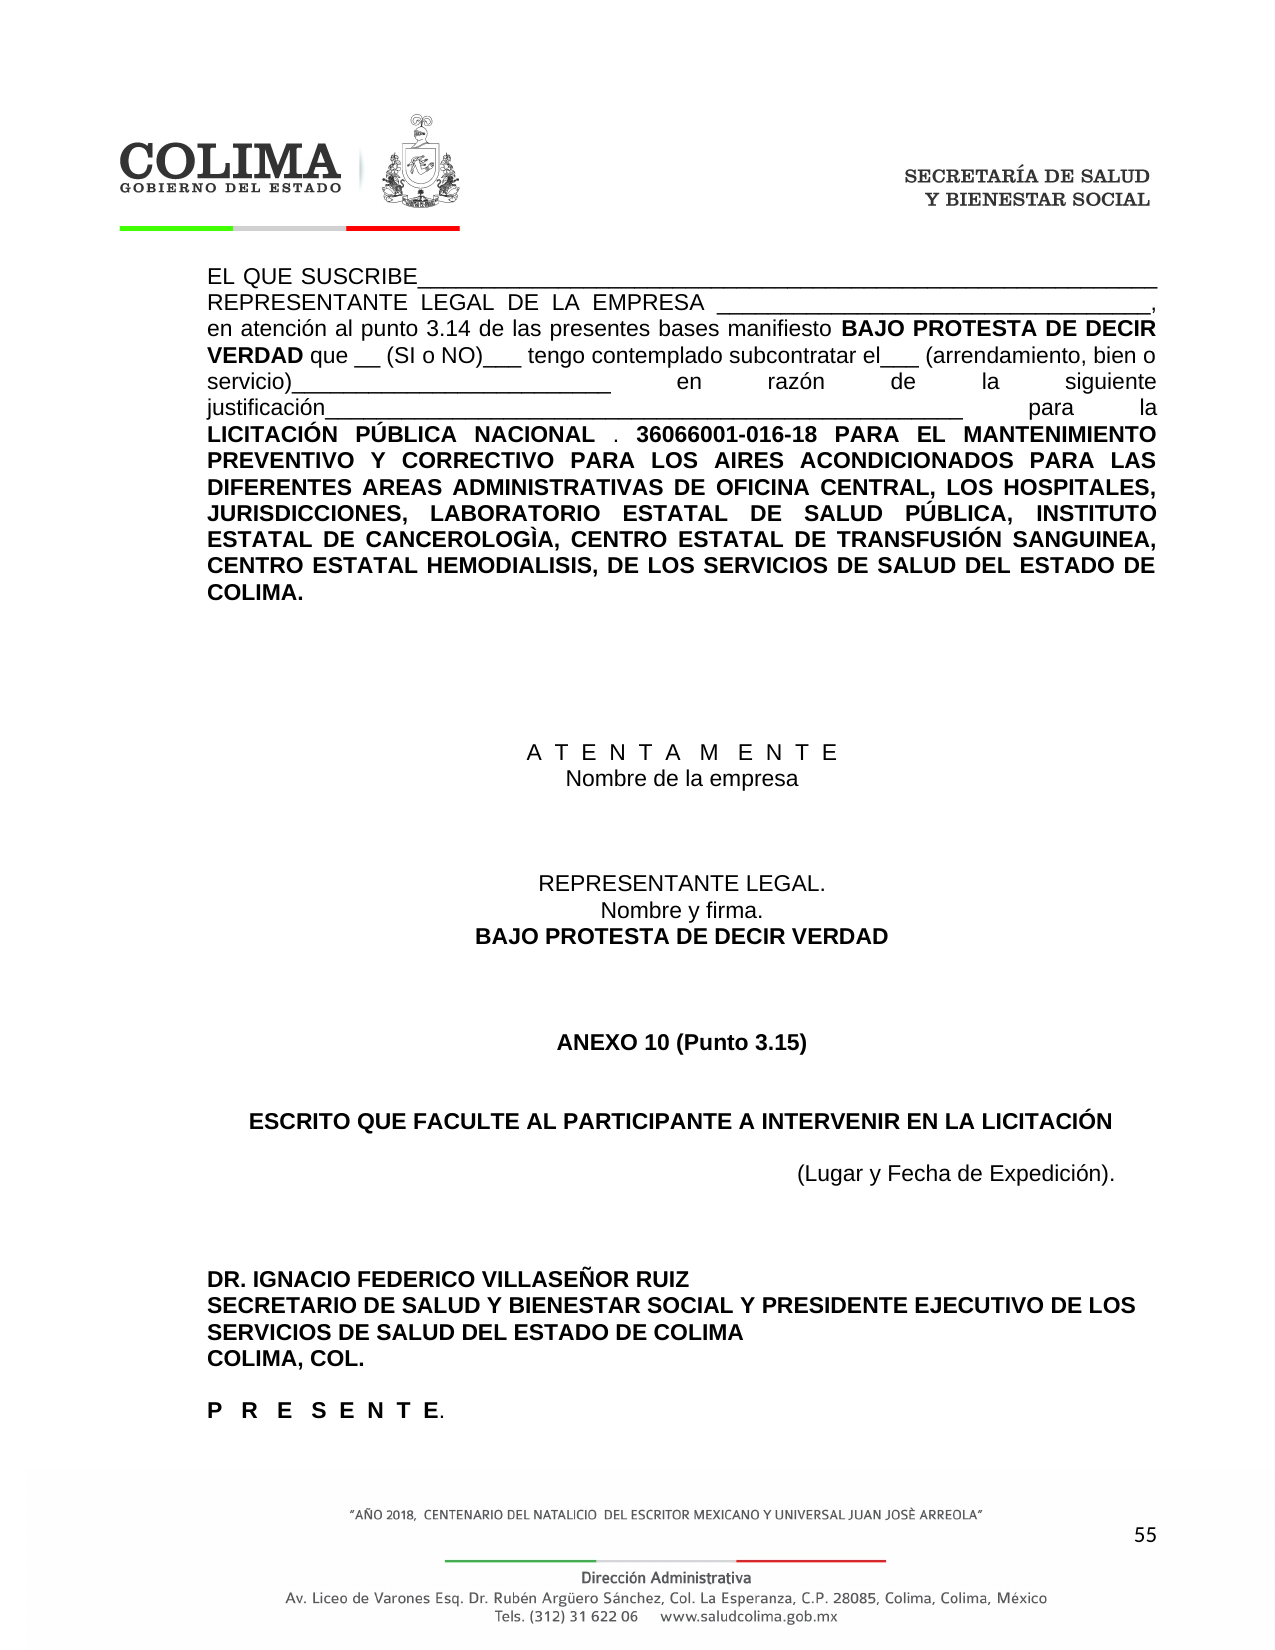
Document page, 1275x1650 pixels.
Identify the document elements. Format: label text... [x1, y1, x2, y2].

picture [3, 29, 1267, 255]
text A T E N T A M E N T E [207, 739, 1157, 765]
text BAJO PROTESTA DE DECIR VERDAD [207, 923, 1157, 949]
text P R E S E N T E. [207, 1397, 1157, 1424]
text COLIMA, COL. [207, 1345, 1157, 1371]
text EL QUE SUSCRIBE__________________________________________________________ REPRESENTANTE LEGAL DE LA EMPRESA __________________________________, en atención al punto 3.14 de las presentes bases manifiesto BAJO PROTESTA DE DECIR VERDAD que __ (SI o NO)___ tengo contemplado subcontratar el___ (arrendamiento, bien o servicio)_________________________ en razón de la siguiente justificación__________________________________________________ para la LICITACIÓN PÚBLICA NACIONAL . 36066001-016-18 PARA EL MANTENIMIENTO PREVENTIVO Y CORRECTIVO PARA LOS AIRES ACONDICIONADOS PARA LAS DIFERENTES AREAS ADMINISTRATIVAS DE OFICINA CENTRAL, LOS HOSPITALES, JURISDICCIONES, LABORATORIO ESTATAL DE SALUD PÚBLICA, INSTITUTO ESTATAL DE CANCEROLOGÌA, CENTRO ESTATAL DE TRANSFUSIÓN SANGUINEA, CENTRO ESTATAL HEMODIALISIS, DE LOS SERVICIOS DE SALUD DEL ESTADO DE COLIMA. [207, 263, 1157, 605]
text Nombre de la empresa [207, 765, 1157, 791]
text ESCRITO QUE FACULTE AL PARTICIPANTE A INTERVENIR EN LA LICITACIÓN [207, 1108, 1155, 1134]
text ANEXO 10 (Punto 3.15) [207, 1028, 1157, 1055]
subtitle DR. IGNACIO FEDERICO VILLASEÑOR RUIZ [207, 1266, 1157, 1292]
text Nombre y firma. [207, 897, 1157, 923]
subtitle SECRETARIO DE SALUD Y BIENESTAR SOCIAL Y PRESIDENTE EJECUTIVO DE LOS SERVICIOS DE SALUD DEL ESTADO DE COLIMA [207, 1292, 1157, 1345]
picture [26, 1469, 1275, 1650]
text (Lugar y Fecha de Expedición). [797, 1160, 1157, 1187]
text REPRESENTANTE LEGAL. [207, 870, 1157, 897]
